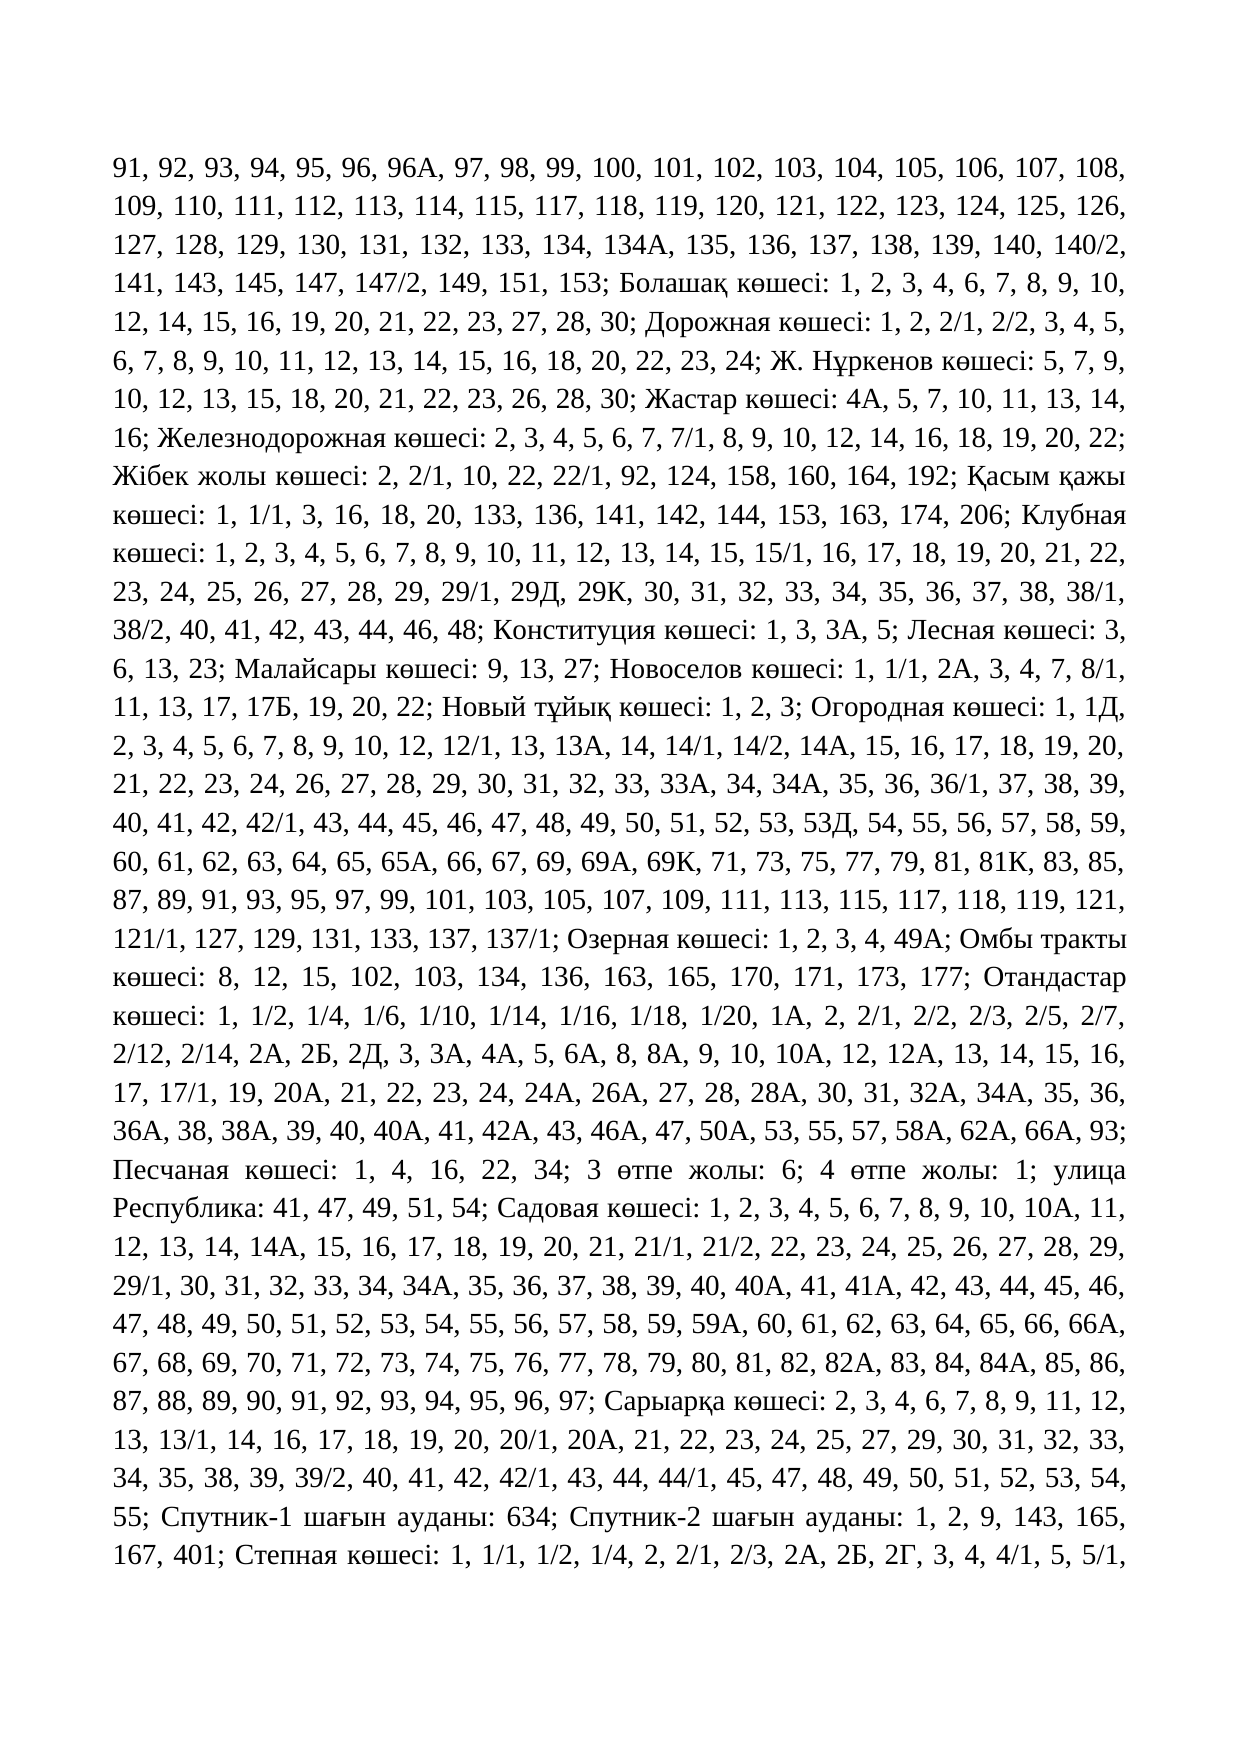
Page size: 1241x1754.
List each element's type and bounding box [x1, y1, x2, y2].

text [112, 150, 1128, 1571]
